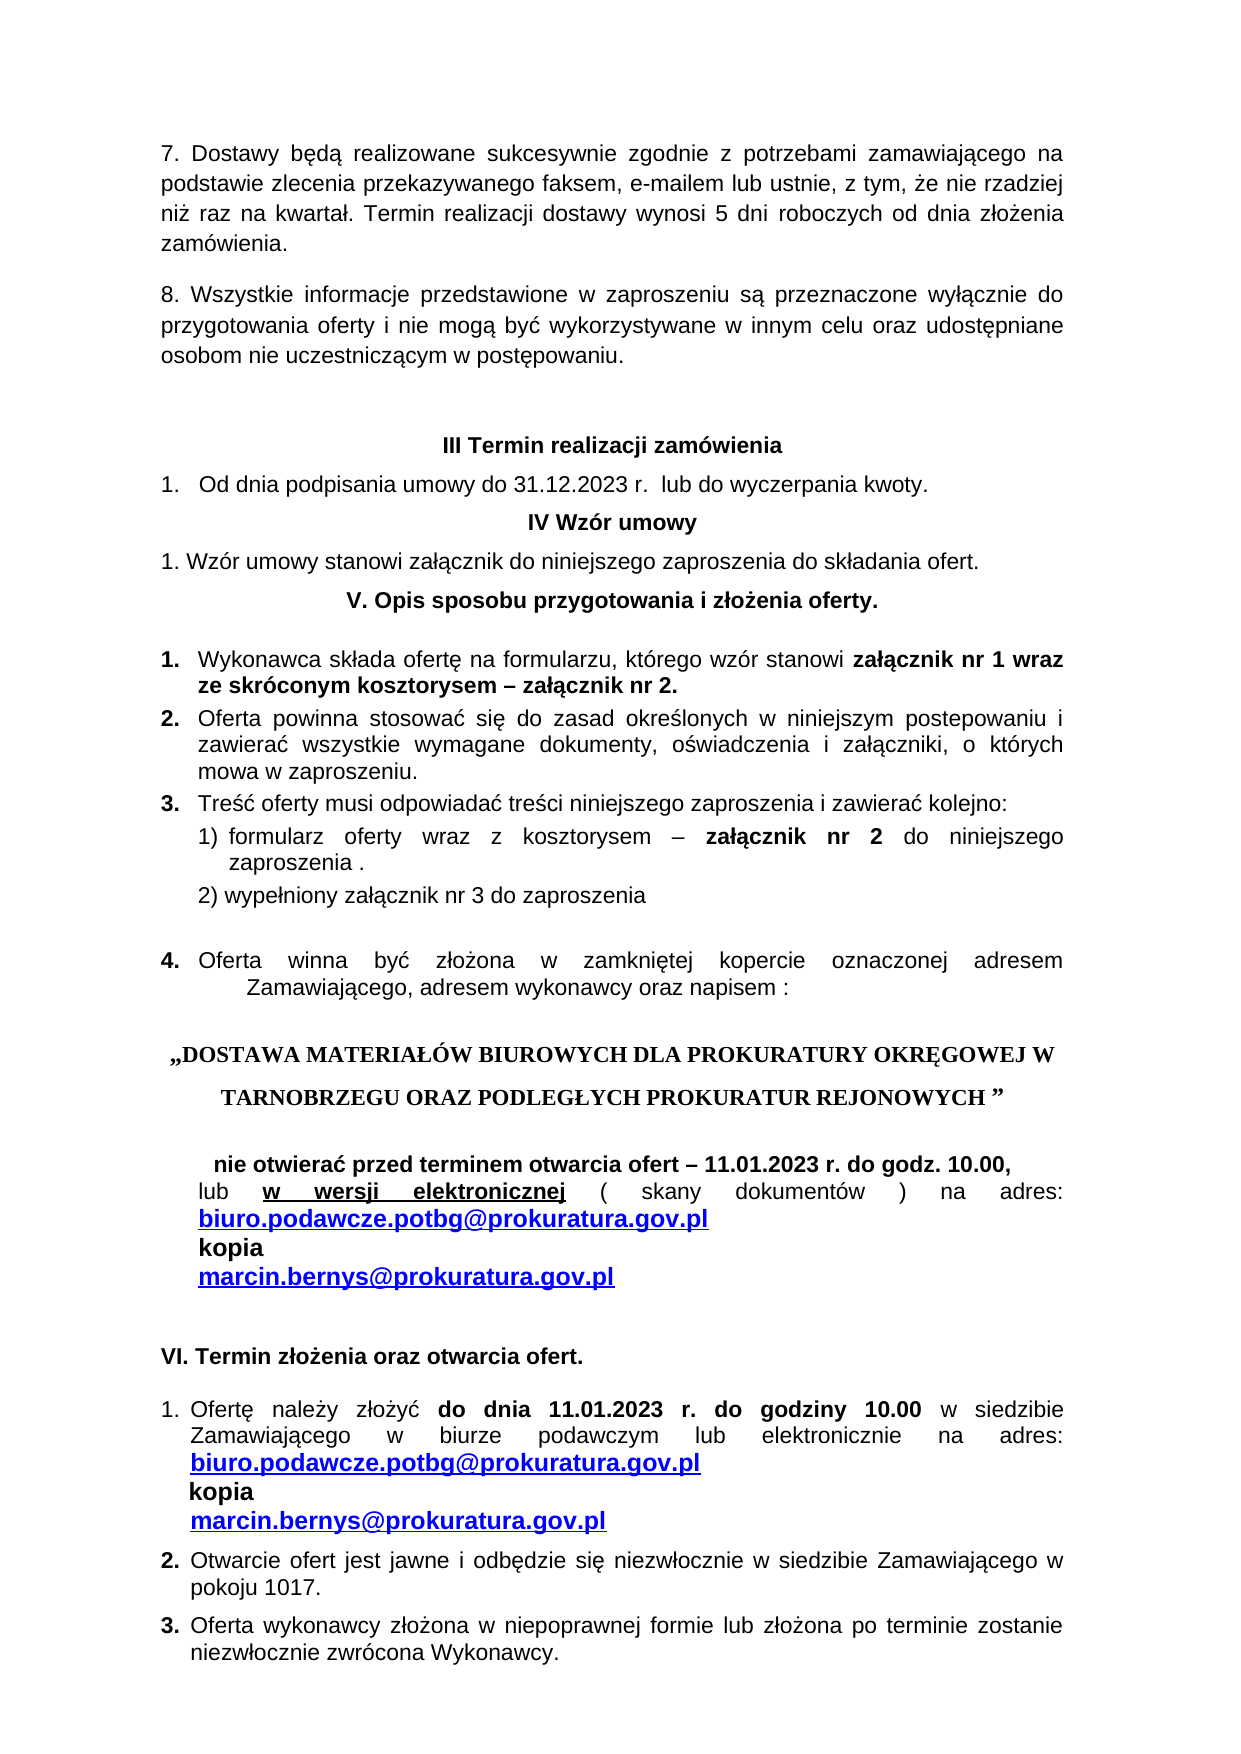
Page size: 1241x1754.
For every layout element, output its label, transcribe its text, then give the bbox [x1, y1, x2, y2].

text 8. Wszystkie informacje przedstawione w zaproszeniu są przeznaczone wyłącznie do przygotowania oferty i nie mogą być wykorzystywane w innym celu oraz udostępniane osobom nie uczestniczącym w postępowaniu. [161, 281, 1064, 368]
list Ofertę należy złożyć do dnia 11.01.2023 r. do godziny 10.00 w siedzibie Zamawiającego w biurze podawczym lub elektronicznie na adres: biuro.podawcze.potbg@prokuratura.gov.pl [161, 1396, 1064, 1477]
text 2) wypełniony załącznik nr 3 do zaproszenia [198, 882, 1064, 908]
text lub w wersji elektronicznej ( skany dokumentów ) na adres: biuro.podawcze.potbg@prokuratura.gov.pl [198, 1178, 1064, 1233]
text marcin.bernys@prokuratura.gov.pl [198, 1261, 1064, 1290]
text III Termin realizacji zamówienia [161, 432, 1064, 458]
text 2. Otwarcie ofert jest jawne i odbędzie się niezwłocznie w siedzibie Zamawiającego w pokoju 1017. [161, 1547, 1064, 1600]
text 7. Dostawy będą realizowane sukcesywnie zgodnie z potrzebami zamawiającego na podstawie zlecenia przekazywanego faksem, e-mailem lub ustnie, z tym, że nie rzadziej niż raz na kwartał. Termin realizacji dostawy wynosi 5 dni roboczych od dnia złożenia zamówienia. [161, 140, 1064, 257]
text kopia [161, 1477, 1064, 1506]
text „DOSTAWA MATERIAŁÓW BIUROWYCH DLA PROKURATURY OKRĘGOWEJ W TARNOBRZEGU ORAZ PODLEGŁYCH PROKURATUR REJONOWYCH ” [161, 1039, 1064, 1111]
text VI. Termin złożenia oraz otwarcia ofert. [161, 1343, 1064, 1369]
text 1) formularz oferty wraz z kosztorysem – załącznik nr 2 do niniejszego zaproszenia . [198, 823, 1064, 876]
list Wykonawca składa ofertę na formularzu, którego wzór stanowi załącznik nr 1 wraz ze skróconym kosztorysem – załącznik nr 2. [161, 646, 1064, 699]
text marcin.bernys@prokuratura.gov.pl [190, 1506, 1064, 1534]
list Oferta powinna stosować się do zasad określonych w niniejszym postepowaniu i zawierać wszystkie wymagane dokumenty, oświadczenia i załączniki, o których mowa w zaproszeniu. [161, 705, 1064, 784]
list Oferta winna być złożona w zamkniętej kopercie oznaczonej adresem Zamawiającego, adresem wykonawcy oraz napisem : [161, 947, 1064, 1000]
text kopia [198, 1233, 1064, 1261]
text 1. Wzór umowy stanowi załącznik do niniejszego zaproszenia do składania ofert. [161, 548, 1064, 574]
text 1. Od dnia podpisania umowy do 31.12.2023 r. lub do wyczerpania kwoty. [161, 471, 1064, 497]
text IV Wzór umowy [161, 509, 1064, 536]
text nie otwierać przed terminem otwarcia ofert – 11.01.2023 r. do godz. 10.00, [161, 1151, 1064, 1178]
list Treść oferty musi odpowiadać treści niniejszego zaproszenia i zawierać kolejno: [161, 790, 1064, 817]
text V. Opis sposobu przygotowania i złożenia oferty. [161, 587, 1064, 613]
text 3. Oferta wykonawcy złożona w niepoprawnej formie lub złożona po terminie zostanie niezwłocznie zwrócona Wykonawcy. [161, 1612, 1064, 1665]
